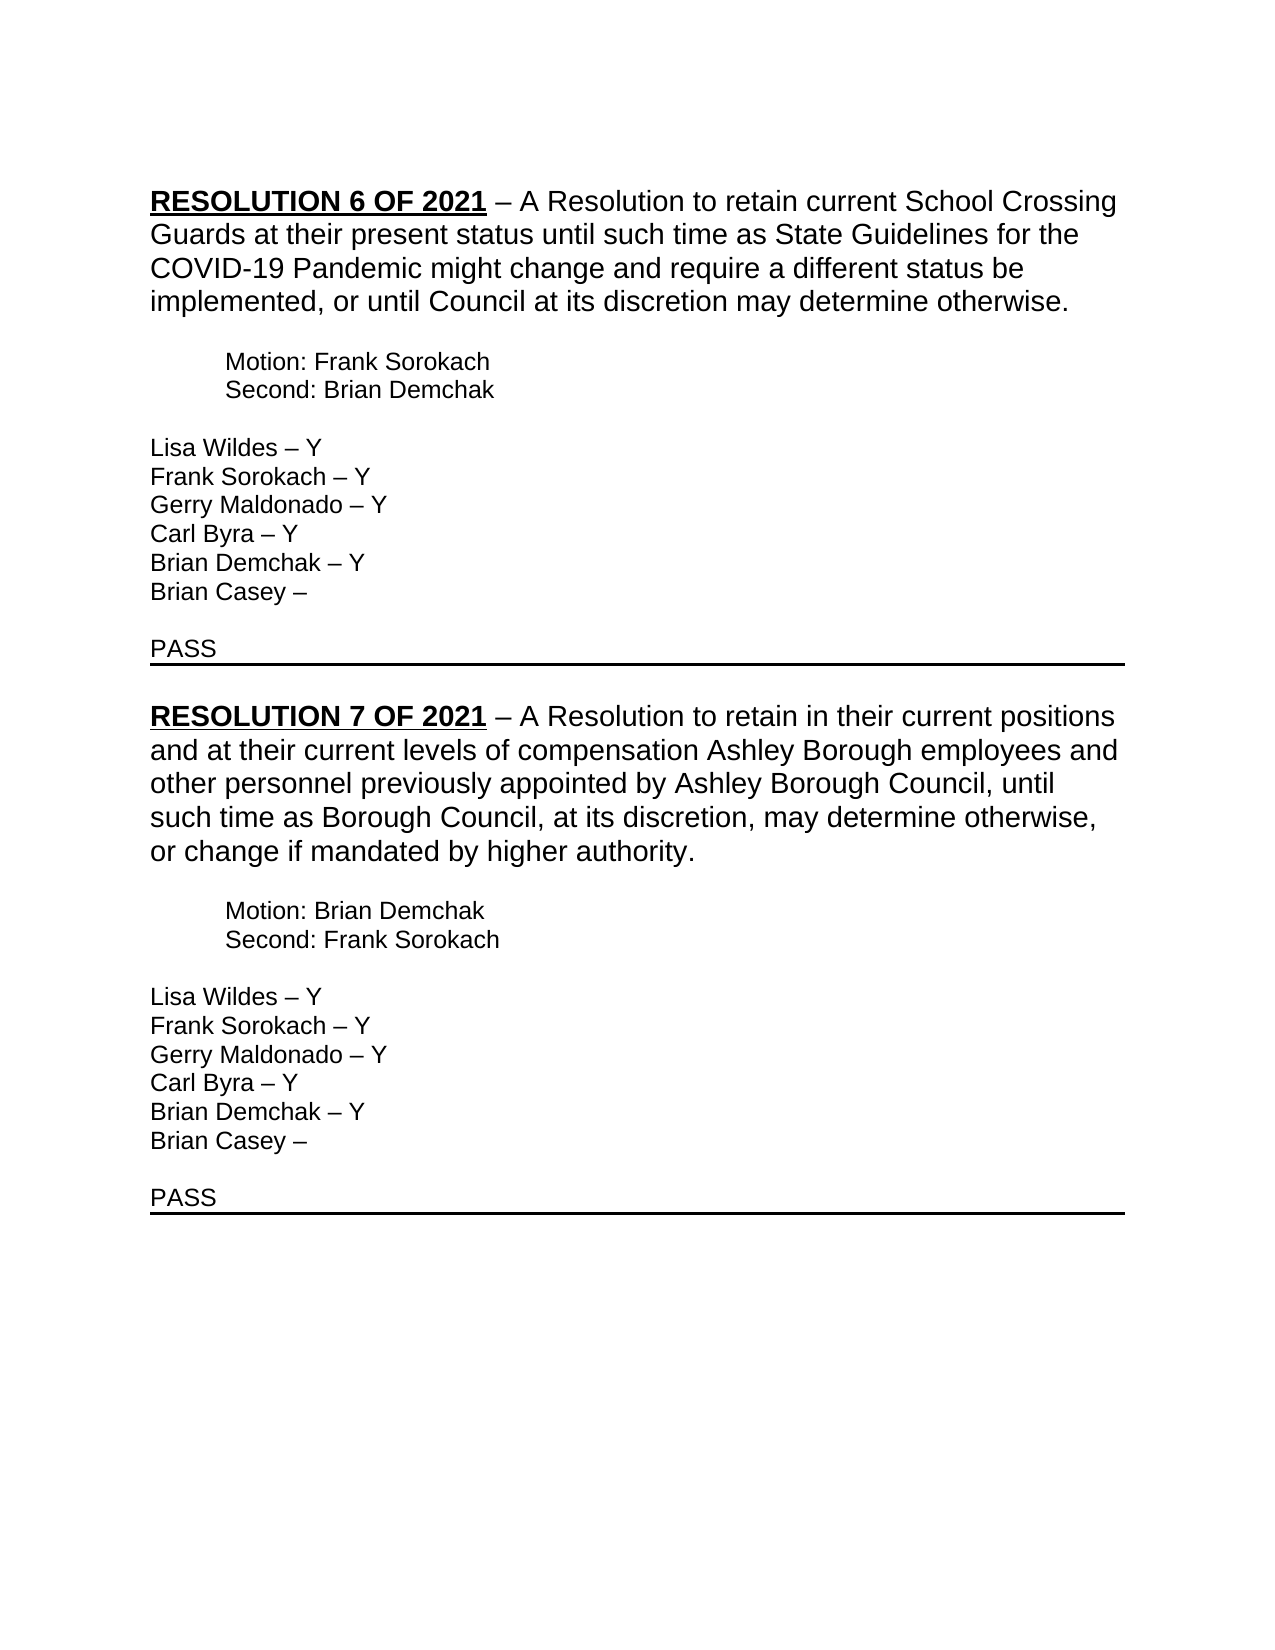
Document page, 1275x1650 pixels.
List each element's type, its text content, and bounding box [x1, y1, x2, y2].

text Brian Demchak – Y [150, 548, 1125, 576]
text Carl Byra – Y [150, 1068, 1125, 1097]
text RESOLUTION 6 OF 2021 – A Resolution to retain current School Crossing Guards at their present status until such time as State Guidelines for the COVID-19 Pandemic might change and require a different status be implemented, or until Council at its discretion may determine otherwise. [150, 183, 1125, 318]
text Second: Brian Demchak [150, 375, 1125, 404]
text RESOLUTION 7 OF 2021 – A Resolution to retain in their current positions and at their current levels of compensation Ashley Borough employees and other personnel previously appointed by Ashley Borough Council, until such time as Borough Council, at its discretion, may determine otherwise, or change if mandated by higher authority. [150, 699, 1125, 867]
text Frank Sorokach – Y [150, 1011, 1125, 1039]
text Brian Demchak – Y [150, 1097, 1125, 1126]
text PASS [150, 1183, 1125, 1212]
text Second: Frank Sorokach [150, 924, 1125, 953]
text PASS [150, 634, 1125, 663]
text Motion: Brian Demchak [150, 896, 1125, 924]
text Lisa Wildes – Y [150, 433, 1125, 461]
text Gerry Maldonado – Y [150, 490, 1125, 519]
text Gerry Maldonado – Y [150, 1039, 1125, 1068]
text Lisa Wildes – Y [150, 982, 1125, 1011]
text Frank Sorokach – Y [150, 461, 1125, 490]
text Motion: Frank Sorokach [150, 346, 1125, 375]
text Brian Casey – [150, 576, 1125, 605]
text Carl Byra – Y [150, 519, 1125, 548]
text Brian Casey – [150, 1126, 1125, 1154]
